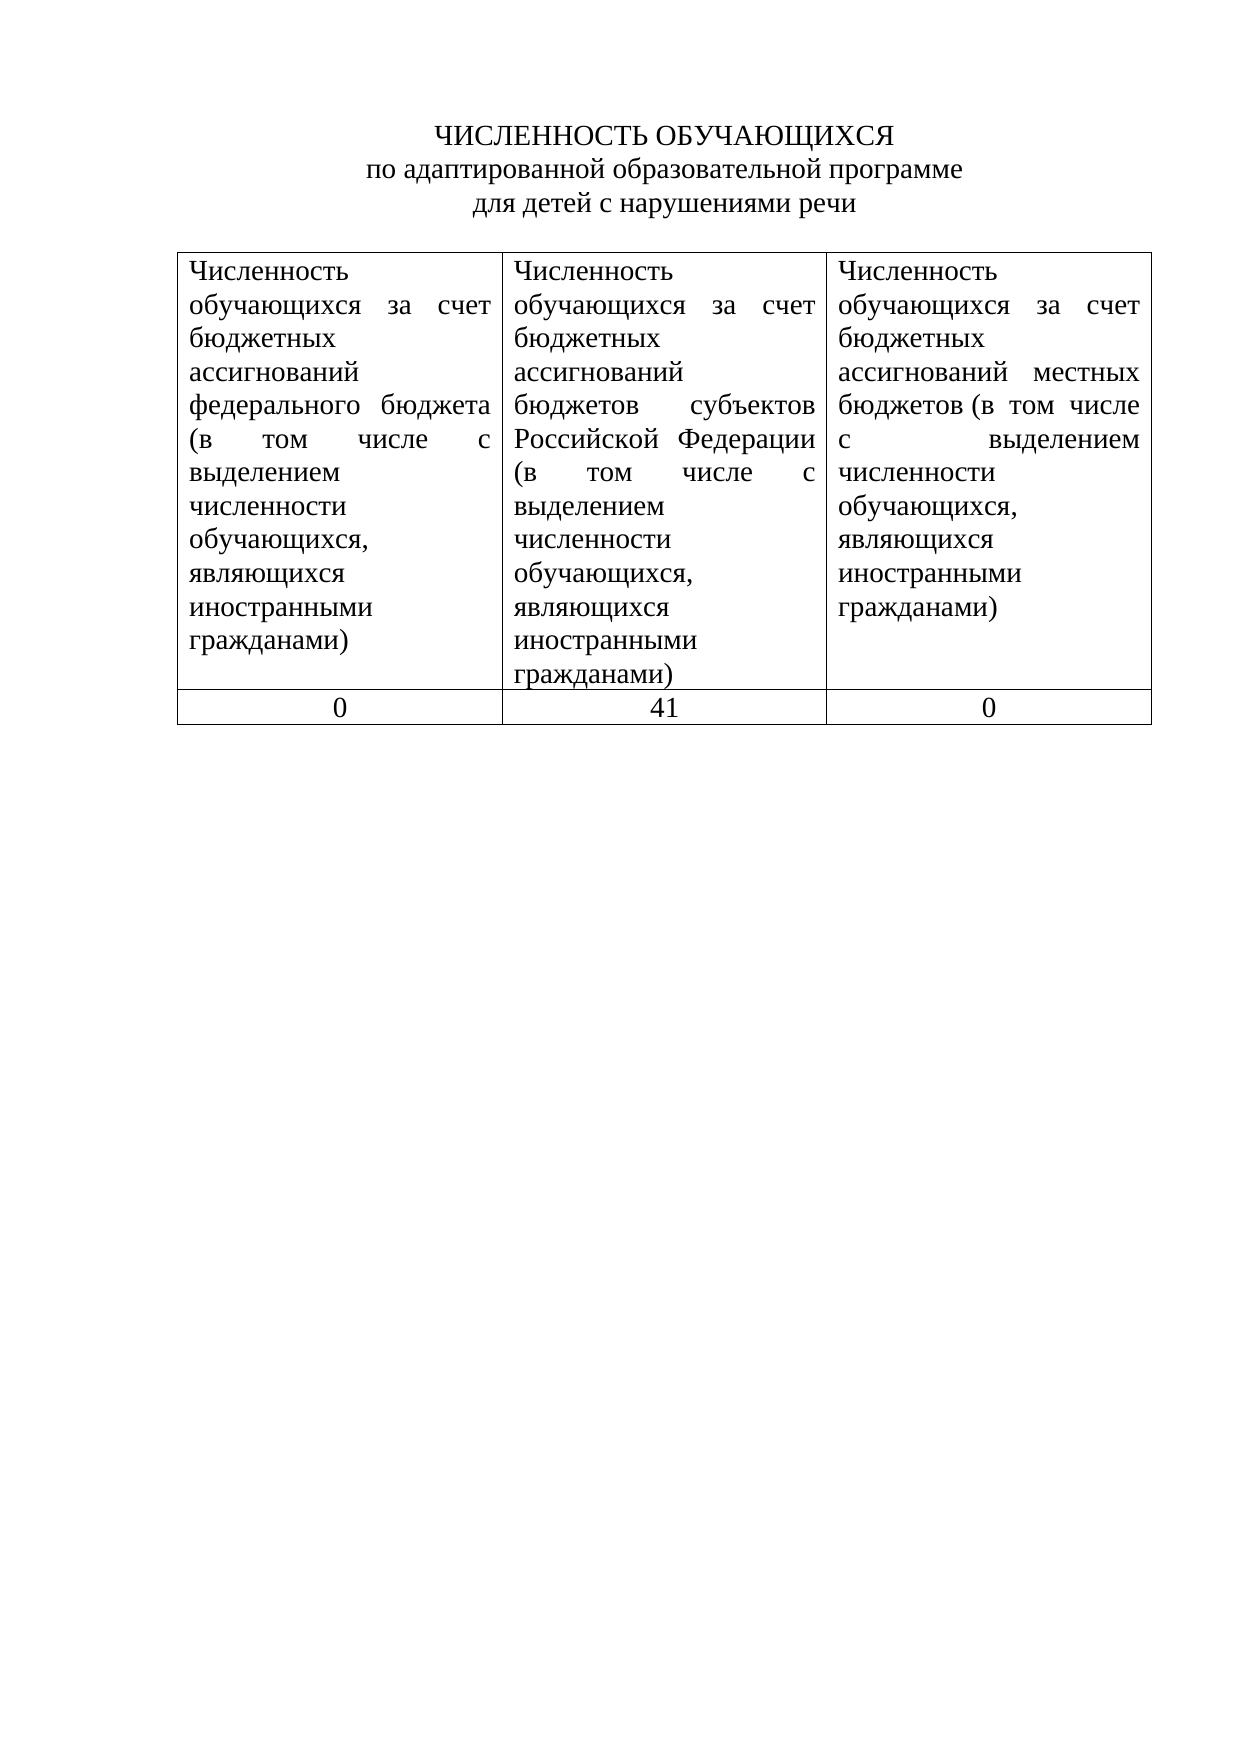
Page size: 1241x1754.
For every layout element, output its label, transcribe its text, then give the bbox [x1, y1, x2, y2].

table_cell 0 [827, 690, 1151, 724]
table_header Численность обучающихся за счет бюджетных ассигнований местных бюджетов (в том числе с выделением численности обучающихся, являющихся иностранными гражданами) [827, 253, 1151, 689]
text по адаптированной образовательной программе [177, 152, 1152, 185]
text ЧИСЛЕННОСТЬ ОБУЧАЮЩИХСЯ [177, 118, 1152, 152]
table_header Численность обучающихся за счет бюджетных ассигнований федерального бюджета (в том числе с выделением численности обучающихся, являющихся иностранными гражданами) [178, 253, 502, 689]
text для детей с нарушениями речи [177, 185, 1152, 219]
table_cell 0 [178, 690, 502, 724]
table_cell 41 [503, 690, 826, 724]
table_header Численность обучающихся за счет бюджетных ассигнований бюджетов субъектов Российской Федерации (в том числе с выделением численности обучающихся, являющихся иностранными гражданами) [503, 253, 826, 689]
